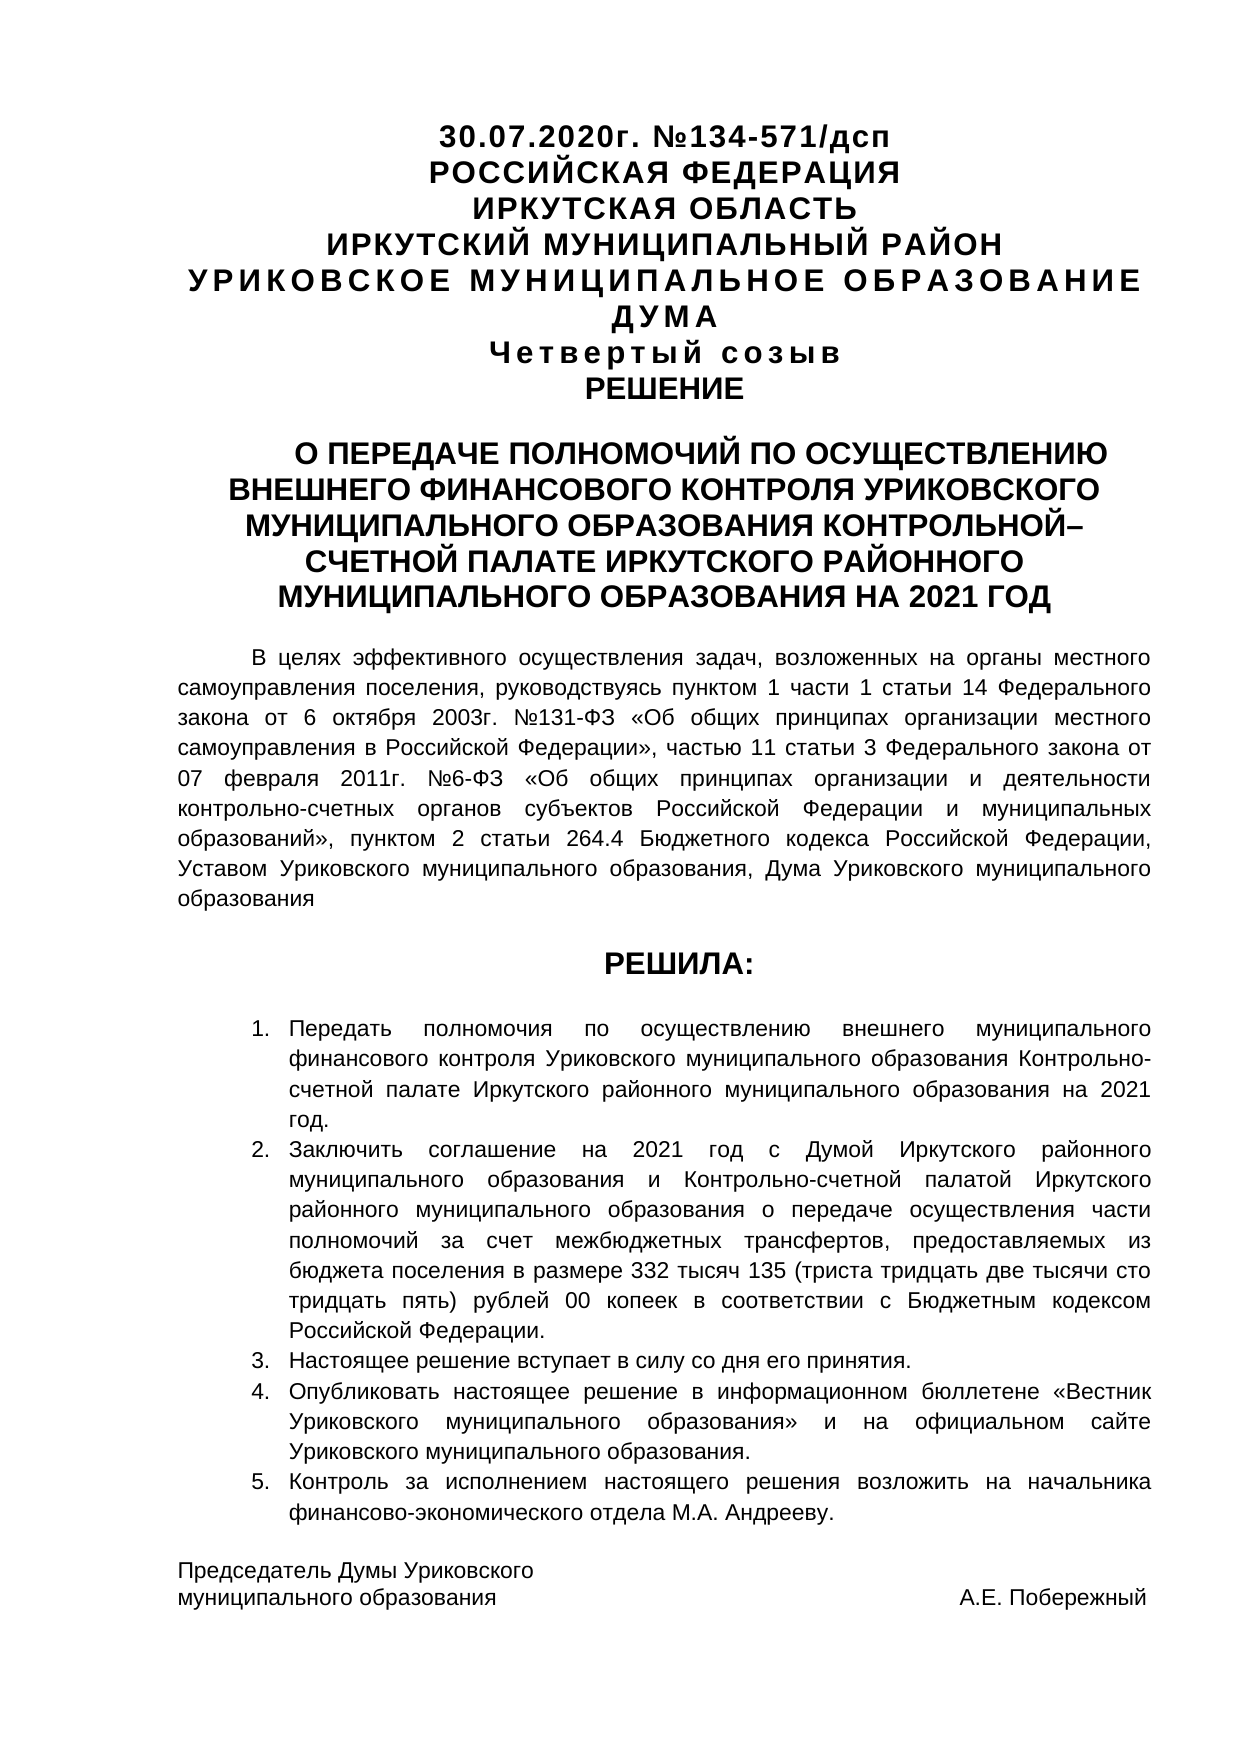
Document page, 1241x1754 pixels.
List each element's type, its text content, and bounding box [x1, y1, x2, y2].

list Контроль за исполнением настоящего решения возложить на начальника финансово-экономического отдела М.А. Андрееву. [251, 1468, 1152, 1525]
text 30.07.2020г. №134-571/дсп [177, 118, 1152, 154]
text Председатель Думы Уриковского [177, 1557, 1152, 1584]
text ИРКУТСКИЙ МУНИЦИПАЛЬНЫЙ РАЙОН [177, 226, 1152, 262]
text РОССИЙСКАЯ ФЕДЕРАЦИЯ [177, 154, 1152, 190]
list Передать полномочия по осуществлению внешнего муниципального финансового контроля Уриковского муниципального образования Контрольно-счетной палате Иркутского районного муниципального образования на 2021 год. [251, 1015, 1152, 1132]
text муниципального образования А.Е. Побережный [177, 1584, 1152, 1610]
text О ПЕРЕДАЧЕ ПОЛНОМОЧИЙ ПО ОСУЩЕСТВЛЕНИЮ ВНЕШНЕГО ФИНАНСОВОГО КОНТРОЛЯ УРИКОВСКОГО МУНИЦИПАЛЬНОГО ОБРАЗОВАНИЯ КОНТРОЛЬНОЙ–СЧЕТНОЙ ПАЛАТЕ ИРКУТСКОГО РАЙОННОГО МУНИЦИПАЛЬНОГО ОБРАЗОВАНИЯ НА 2021 ГОД [177, 435, 1152, 614]
text В целях эффективного осуществления задач, возложенных на органы местного самоуправления поселения, руководствуясь пунктом 1 части 1 статьи 14 Федерального закона от 6 октября 2003г. №131-ФЗ «Об общих принципах организации местного самоуправления в Российской Федерации», частью 11 статьи 3 Федерального закона от 07 февраля 2011г. №6-ФЗ «Об общих принципах организации и деятельности контрольно-счетных органов субъектов Российской Федерации и муниципальных образований», пунктом 2 статьи 264.4 Бюджетного кодекса Российской Федерации, Уставом Уриковского муниципального образования, Дума Уриковского муниципального образования [177, 644, 1152, 912]
text ДУМА [177, 298, 1152, 334]
text ИРКУТСКАЯ ОБЛАСТЬ [177, 190, 1152, 226]
list Настоящее решение вступает в силу со дня его принятия. [251, 1347, 1152, 1374]
list Опубликовать настоящее решение в информационном бюллетене «Вестник Уриковского муниципального образования» и на официальном сайте Уриковского муниципального образования. [251, 1378, 1152, 1464]
list Заключить соглашение на 2021 год с Думой Иркутского районного муниципального образования и Контрольно-счетной палатой Иркутского районного муниципального образования о передаче осуществления части полномочий за счет межбюджетных трансфертов, предоставляемых из бюджета поселения в размере 332 тысяч 135 (триста тридцать две тысячи сто тридцать пять) рублей 00 копеек в соответствии с Бюджетным кодексом Российской Федерации. [251, 1136, 1152, 1343]
text РЕШЕНИЕ [177, 370, 1152, 406]
text УРИКОВСКОЕ МУНИЦИПАЛЬНОЕ ОБРАЗОВАНИЕ [177, 262, 1152, 298]
text Четвертый созыв [177, 334, 1152, 370]
text РЕШИЛА: [177, 945, 1152, 981]
